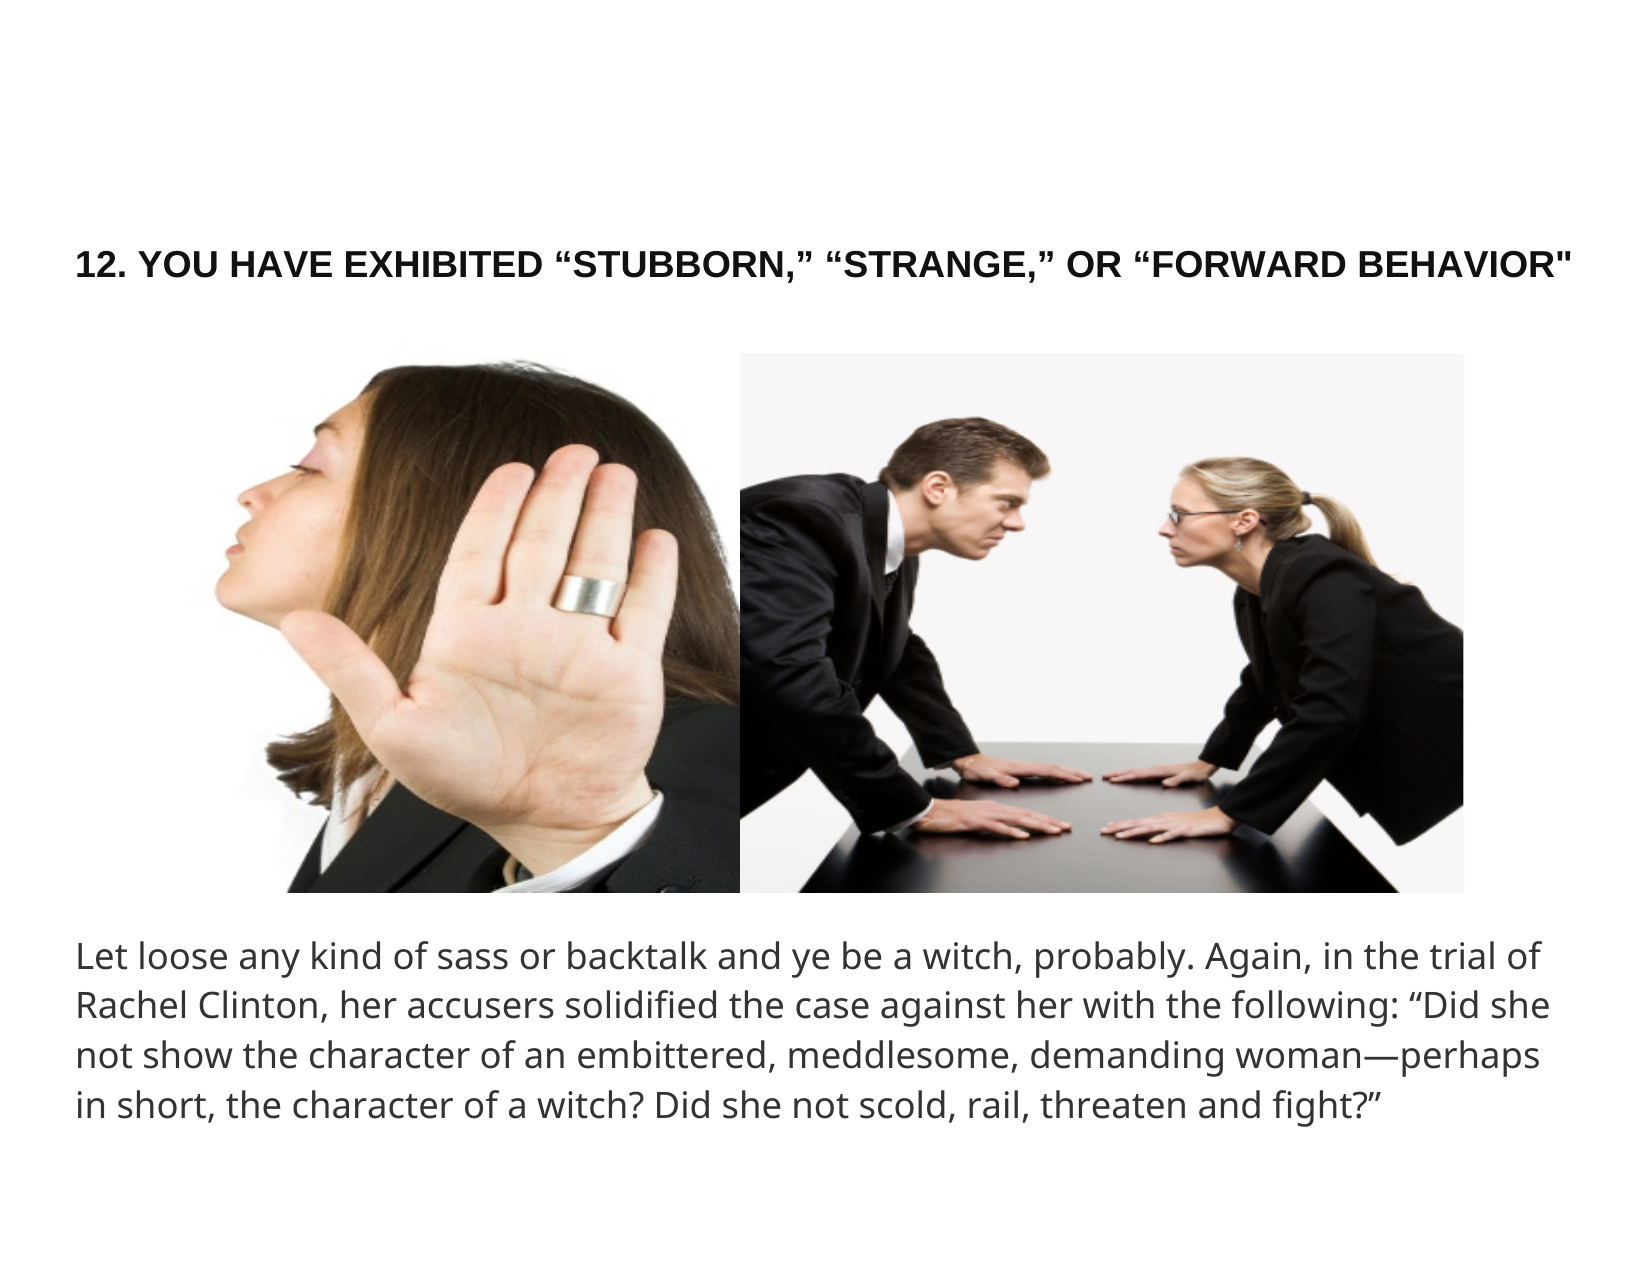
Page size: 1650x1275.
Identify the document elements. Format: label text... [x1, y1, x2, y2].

picture [186, 297, 1464, 893]
text Let loose any kind of sass or backtalk and ye be a witch, probably. Again, in the trial of Rachel Clinton, her accusers solidified the case against her with the following: “Did she not show the character of an embittered, meddlesome, demanding woman—perhaps in short, the character of a witch? Did she not scold, rail, threaten and fight?” [75, 930, 1575, 1129]
text 12. YOU HAVE EXHIBITED “STUBBORN,” “STRANGE,” OR “FORWARD BEHAVIOR" [75, 242, 1575, 285]
